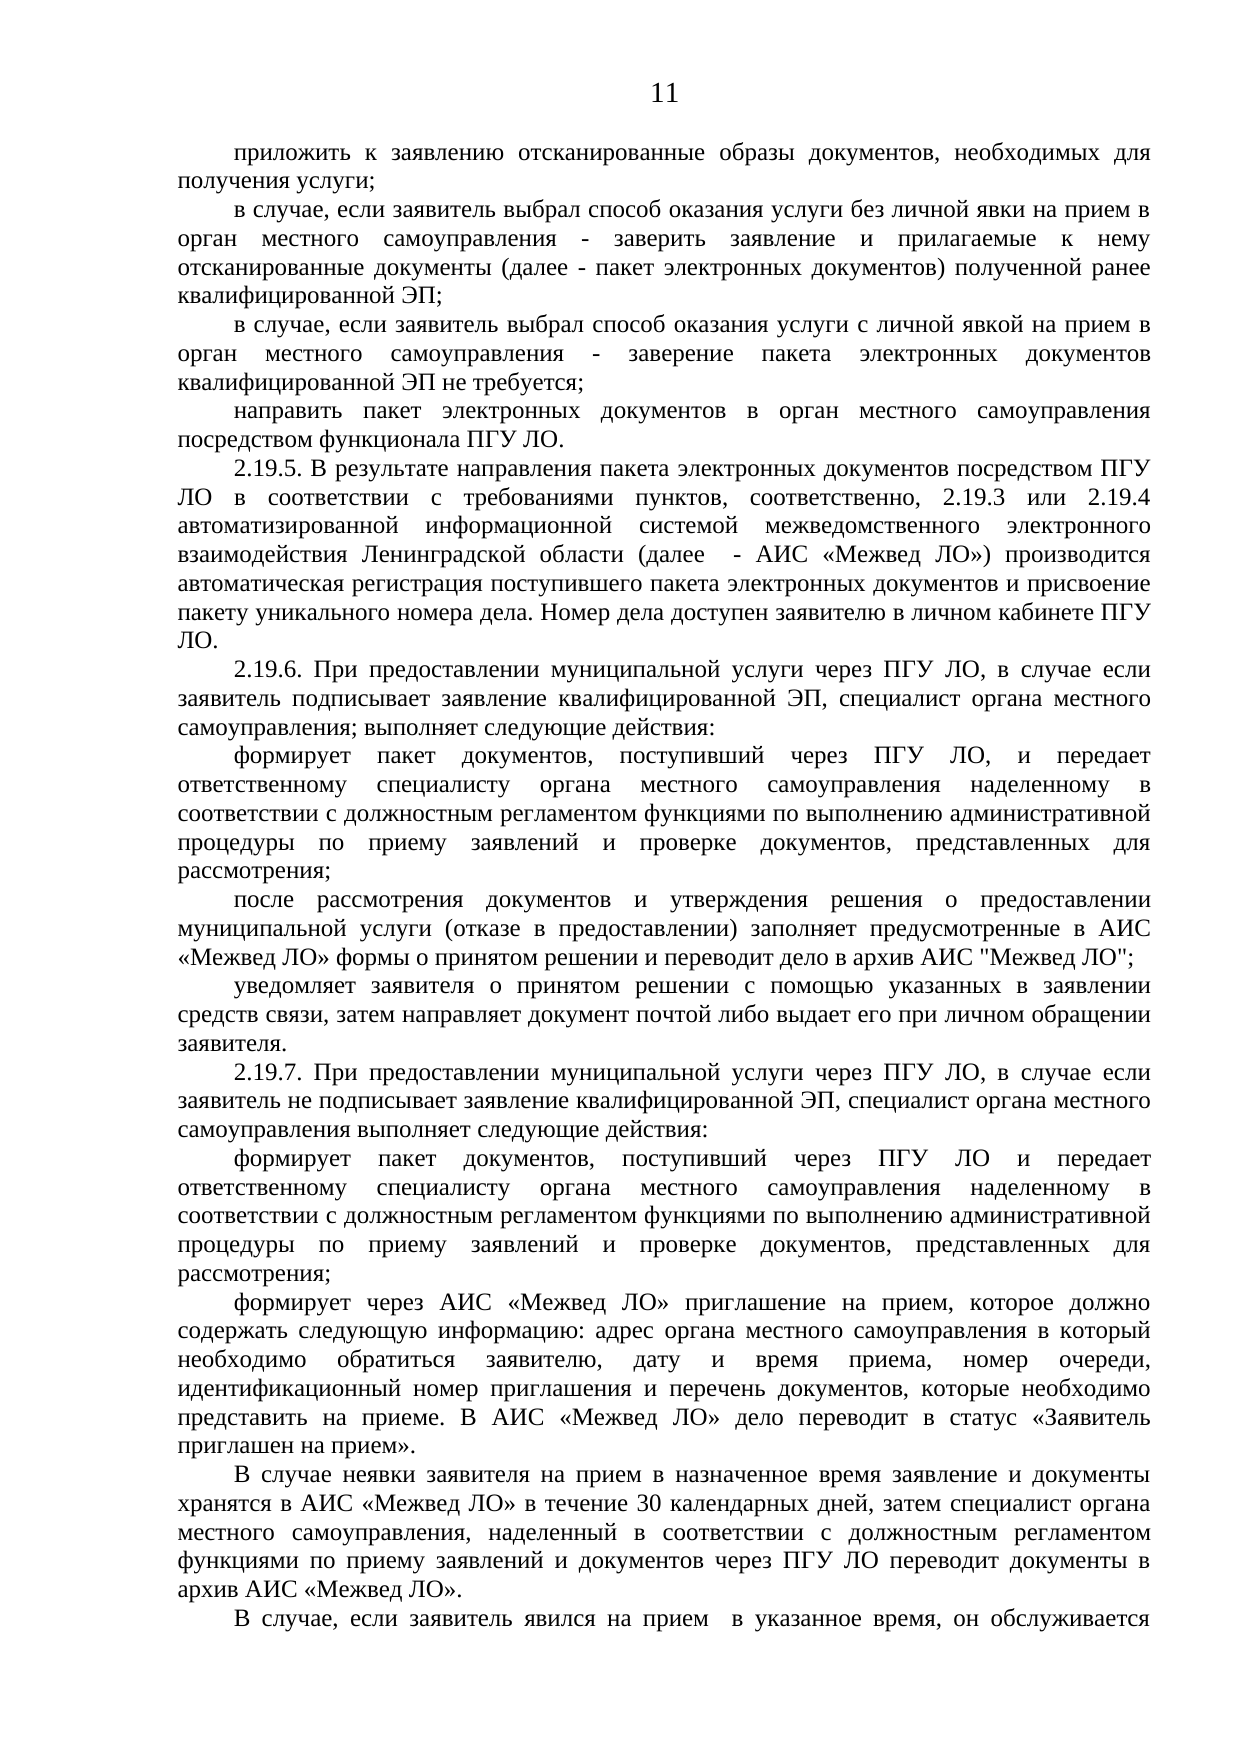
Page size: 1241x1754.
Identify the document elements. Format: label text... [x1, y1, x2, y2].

text направить пакет электронных документов в орган местного самоуправления посредством функционала ПГУ ЛО. [177, 395, 1152, 453]
text уведомляет заявителя о принятом решении с помощью указанных в заявлении средств связи, затем направляет документ почтой либо выдает его при личном обращении заявителя. [177, 970, 1152, 1057]
text 2.19.6. При предоставлении муниципальной услуги через ПГУ ЛО, в случае если заявитель подписывает заявление квалифицированной ЭП, специалист органа местного самоуправления; выполняет следующие действия: [177, 654, 1152, 740]
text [177, 1603, 1152, 1632]
text приложить к заявлению отсканированные образы документов, необходимых для получения услуги; [177, 137, 1152, 194]
text после рассмотрения документов и утверждения решения о предоставлении муниципальной услуги (отказе в предоставлении) заполняет предусмотренные в АИС «Межвед ЛО» формы о принятом решении и переводит дело в архив АИС "Межвед ЛО"; [177, 884, 1152, 970]
text 2.19.5. В результате направления пакета электронных документов посредством ПГУ ЛО в соответствии с требованиями пунктов, соответственно, 2.19.3 или 2.19.4 автоматизированной информационной системой межведомственного электронного взаимодействия Ленинградской области (далее - АИС «Межвед ЛО») производится автоматическая регистрация поступившего пакета электронных документов и присвоение пакету уникального номера дела. Номер дела доступен заявителю в личном кабинете ПГУ ЛО. [177, 453, 1152, 654]
text формирует пакет документов, поступивший через ПГУ ЛО, и передает ответственному специалисту органа местного самоуправления наделенному в соответствии с должностным регламентом функциями по выполнению административной процедуры по приему заявлений и проверке документов, представленных для рассмотрения; [177, 740, 1152, 884]
text формирует через АИС «Межвед ЛО» приглашение на прием, которое должно содержать следующую информацию: адрес органа местного самоуправления в который необходимо обратиться заявителю, дату и время приема, номер очереди, идентификационный номер приглашения и перечень документов, которые необходимо представить на приеме. В АИС «Межвед ЛО» дело переводит в статус «Заявитель приглашен на прием». [177, 1287, 1152, 1459]
text 2.19.7. При предоставлении муниципальной услуги через ПГУ ЛО, в случае если заявитель не подписывает заявление квалифицированной ЭП, специалист органа местного самоуправления выполняет следующие действия: [177, 1057, 1152, 1143]
text В случае неявки заявителя на прием в назначенное время заявление и документы хранятся в АИС «Межвед ЛО» в течение 30 календарных дней, затем специалист органа местного самоуправления, наделенный в соответствии с должностным регламентом функциями по приему заявлений и документов через ПГУ ЛО переводит документы в архив АИС «Межвед ЛО». [177, 1459, 1152, 1603]
text в случае, если заявитель выбрал способ оказания услуги с личной явкой на прием в орган местного самоуправления - заверение пакета электронных документов квалифицированной ЭП не требуется; [177, 309, 1152, 395]
text в случае, если заявитель выбрал способ оказания услуги без личной явки на прием в орган местного самоуправления - заверить заявление и прилагаемые к нему отсканированные документы (далее - пакет электронных документов) полученной ранее квалифицированной ЭП; [177, 194, 1152, 309]
text формирует пакет документов, поступивший через ПГУ ЛО и передает ответственному специалисту органа местного самоуправления наделенному в соответствии с должностным регламентом функциями по выполнению административной процедуры по приему заявлений и проверке документов, представленных для рассмотрения; [177, 1143, 1152, 1287]
